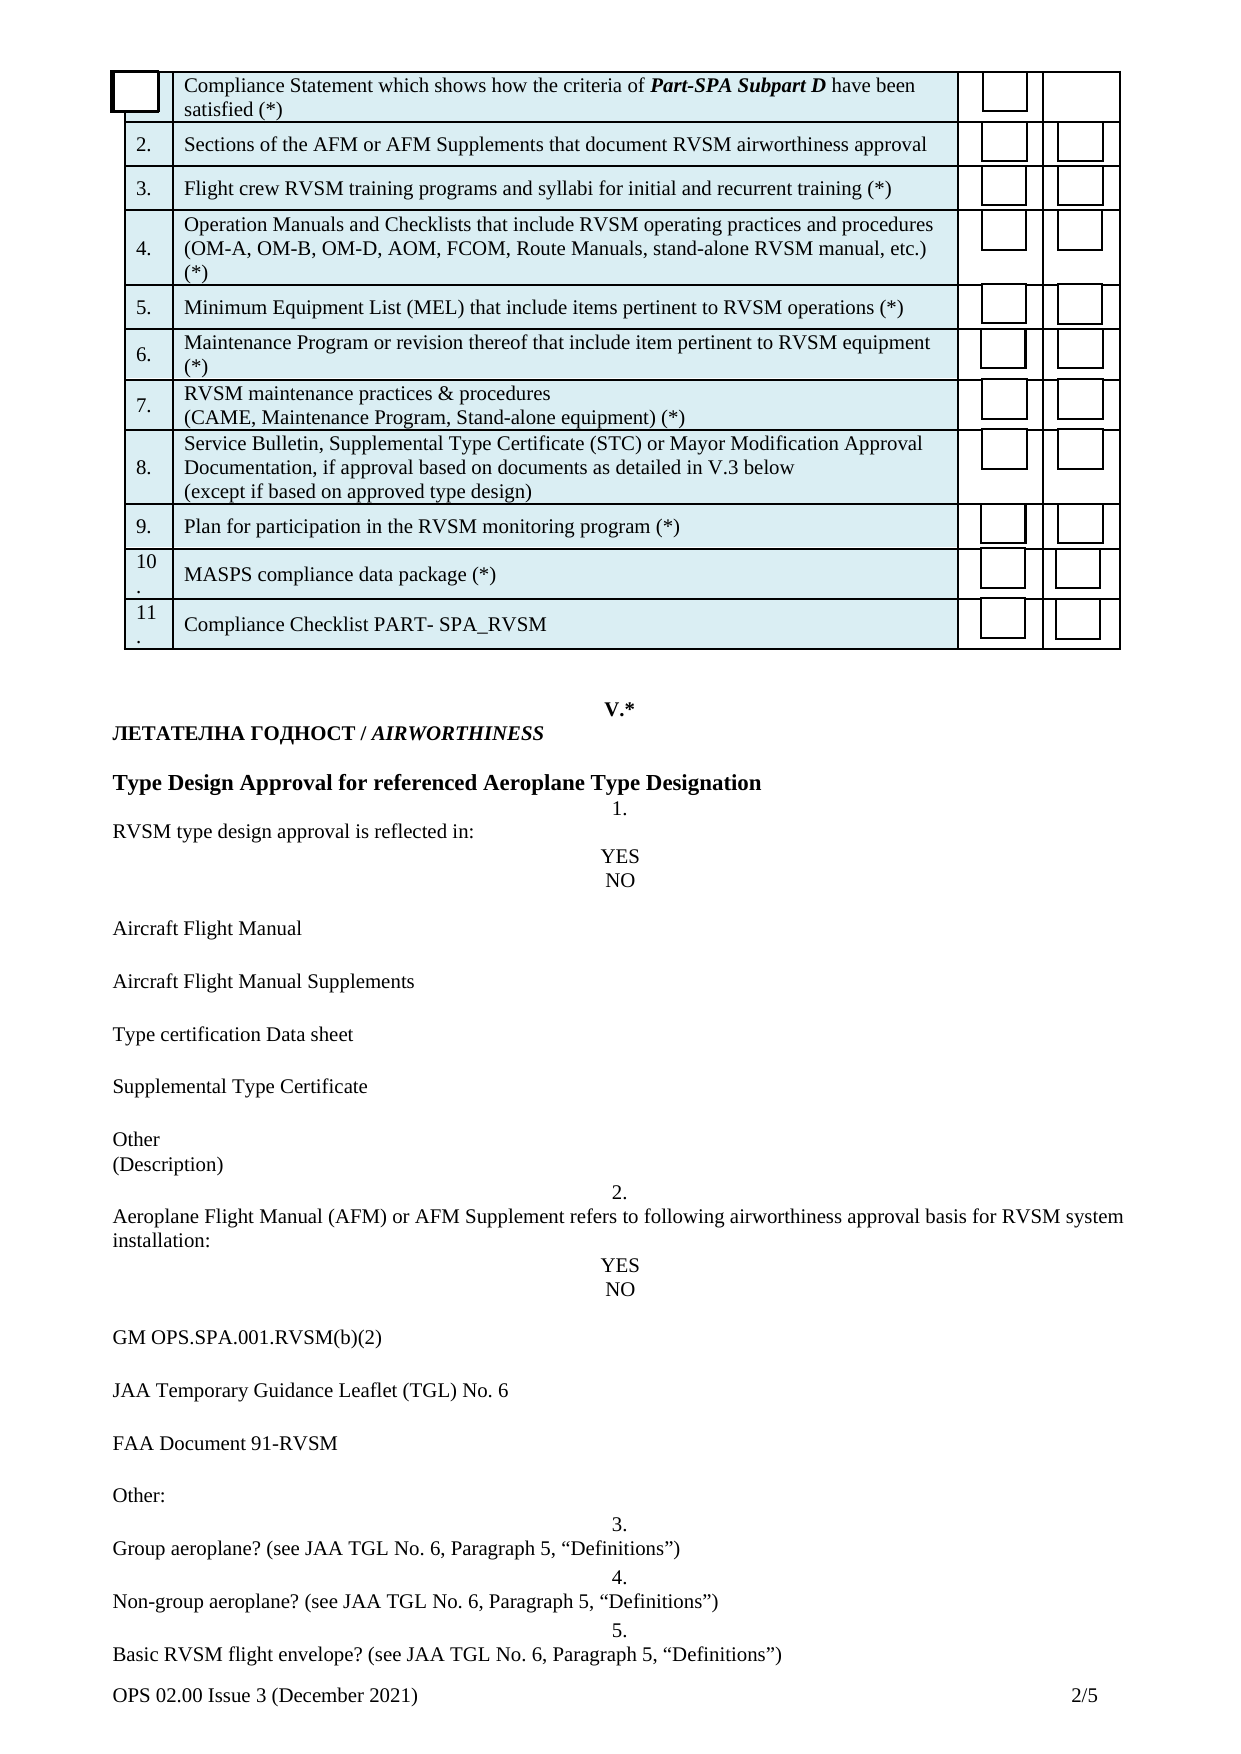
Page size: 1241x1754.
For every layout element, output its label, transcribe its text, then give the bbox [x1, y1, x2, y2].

table_cell 11. [126, 600, 172, 648]
table_cell Flight crew RVSM training programs and syllabi for initial and recurrent training (*) [174, 167, 957, 209]
table_cell [1044, 286, 1119, 328]
table_cell [959, 286, 1042, 328]
table_cell [1044, 167, 1119, 209]
table_cell 8. [126, 431, 172, 503]
table_cell [1044, 381, 1119, 429]
table_cell [1044, 330, 1119, 378]
table_cell Minimum Equipment List (MEL) that include items pertinent to RVSM operations (*) [174, 286, 957, 328]
table_cell 7. [126, 381, 172, 429]
table_cell [1044, 600, 1119, 648]
table_cell 9. [126, 505, 172, 547]
table_cell [1044, 123, 1119, 165]
table_cell [1044, 431, 1119, 503]
table_cell 4. [126, 211, 172, 284]
table_cell Sections of the AFM or AFM Supplements that document RVSM airworthiness approval [174, 123, 957, 165]
table_cell [959, 167, 1042, 209]
table_cell 3. [126, 167, 172, 209]
table_cell 10. [126, 550, 172, 598]
table_cell Maintenance Program or revision thereof that include item pertinent to RVSM equipment (*) [174, 330, 957, 378]
table_cell 6. [126, 330, 172, 378]
table_cell [959, 600, 1042, 648]
table_cell Service Bulletin, Supplemental Type Certificate (STC) or Mayor Modification Approval Documentation, if approval based on documents as detailed in V.3 below (except if based on approved type design) [174, 431, 957, 503]
table_cell Operation Manuals and Checklists that include RVSM operating practices and procedures (OM-A, OM-B, OM-D, AOM, FCOM, Route Manuals, stand-alone RVSM manual, etc.) (*) [174, 211, 957, 284]
table_cell [959, 381, 1042, 429]
table_cell RVSM maintenance practices & procedures (CAME, Maintenance Program, Stand-alone equipment) (*) [174, 381, 957, 429]
table_cell [1044, 73, 1119, 121]
table_cell [959, 211, 1042, 284]
table_cell Compliance Checklist PART- SPA_RVSM [174, 600, 957, 648]
table_cell [959, 505, 1042, 547]
table_cell [1044, 550, 1119, 598]
table_cell [959, 123, 1042, 165]
table_cell [959, 73, 1042, 121]
table_cell Compliance Statement which shows how the criteria of Part-SPA Subpart D have been satisfied (*) [174, 73, 957, 121]
table_cell 2. [126, 123, 172, 165]
table_cell MASPS compliance data package (*) [174, 550, 957, 598]
table_cell [959, 330, 1042, 378]
table_cell [1044, 211, 1119, 284]
table_cell Plan for participation in the RVSM monitoring program (*) [174, 505, 957, 547]
table_cell [1044, 505, 1119, 547]
table_cell 1. [126, 73, 172, 121]
table_cell [959, 550, 1042, 598]
table_cell [959, 431, 1042, 503]
table_cell 5. [126, 286, 172, 328]
